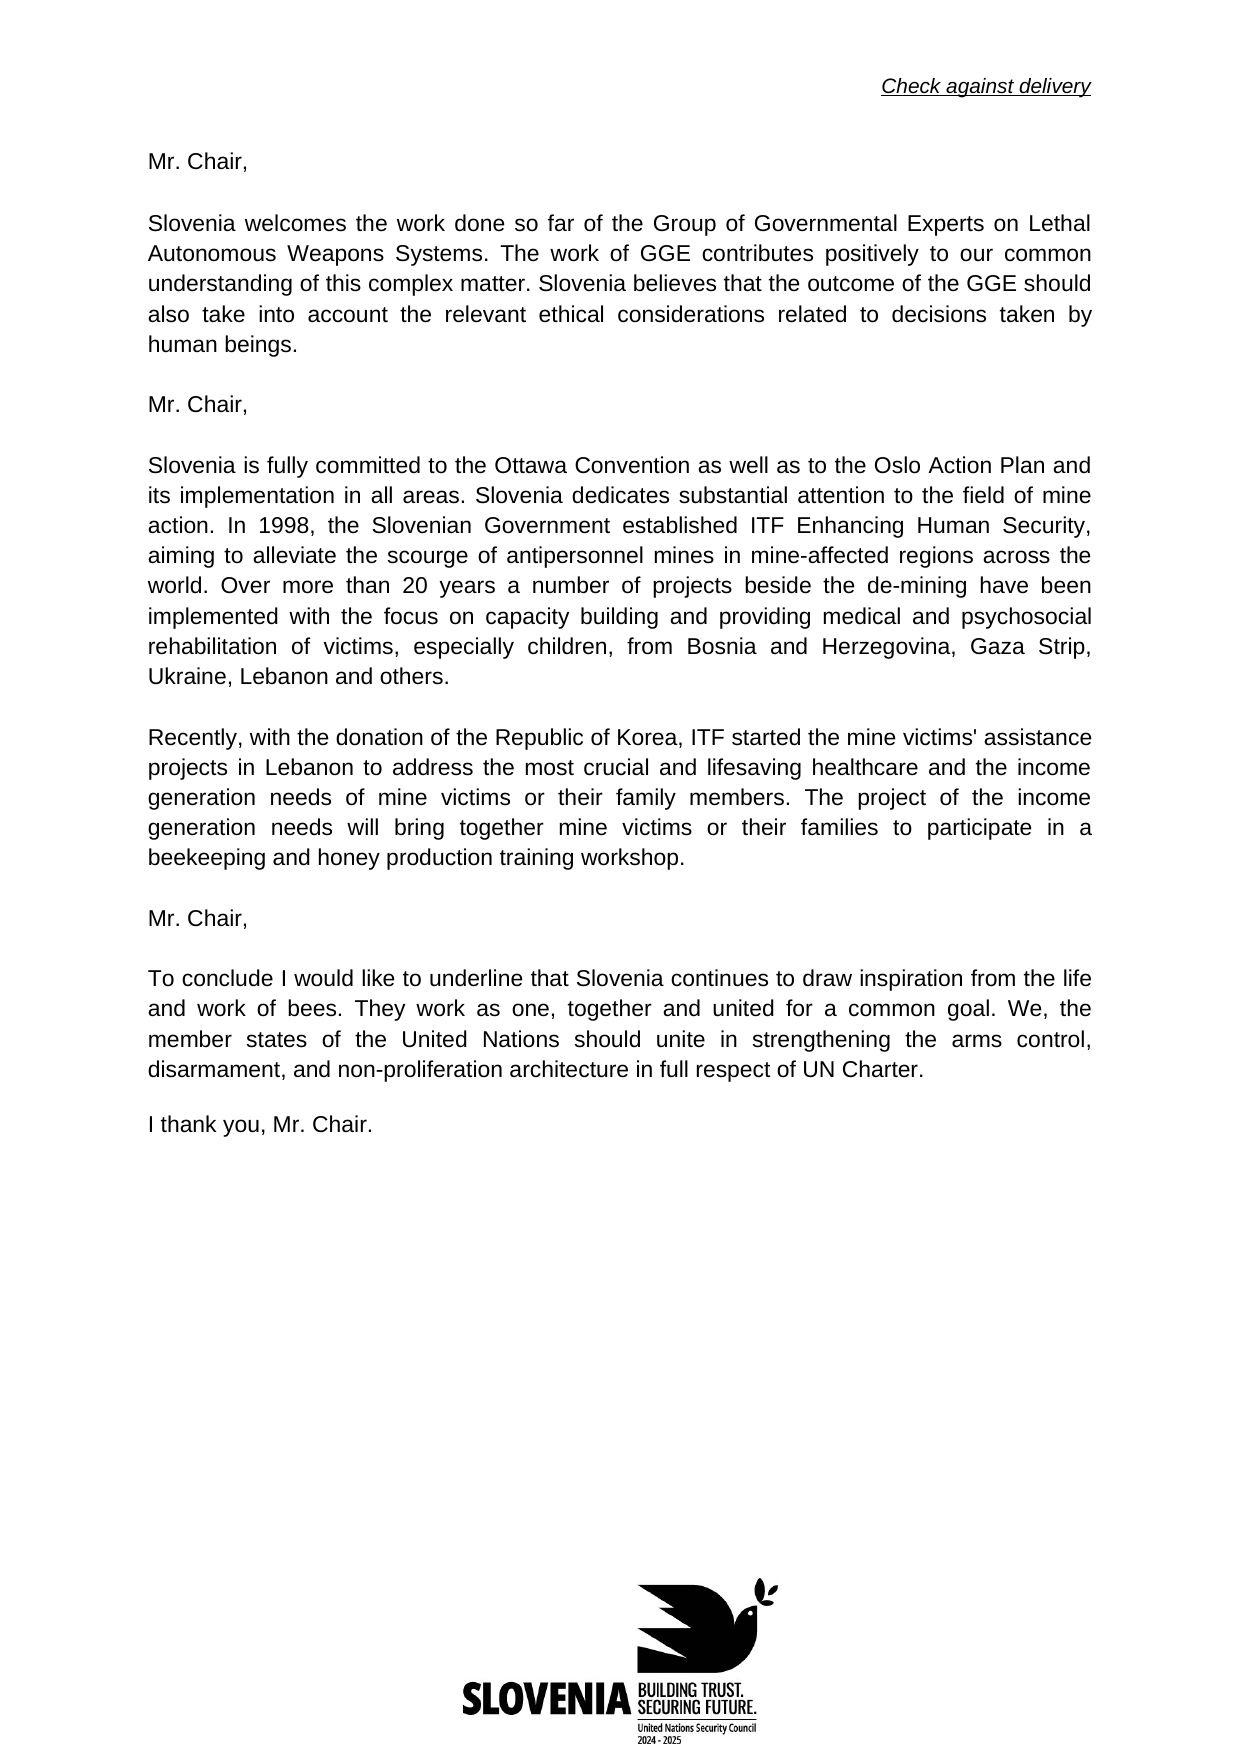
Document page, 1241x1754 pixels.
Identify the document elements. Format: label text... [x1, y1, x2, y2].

text I thank you, Mr. Chair. [148, 1111, 1093, 1137]
picture [293, 1559, 943, 1754]
text To conclude I would like to underline that Slovenia continues to draw inspiration from the life and work of bees. They work as one, together and united for a common goal. We, the member states of the United Nations should unite in strengthening the arms control, disarmament, and non-proliferation architecture in full respect of UN Charter. [148, 965, 1093, 1082]
text Recently, with the donation of the Republic of Korea, ITF started the mine victims' assistance projects in Lebanon to address the most crucial and lifesaving healthcare and the income generation needs of mine victims or their family members. The project of the income generation needs will bring together mine victims or their families to participate in a beekeeping and honey production training workshop. [148, 723, 1093, 871]
text Mr. Chair, [148, 148, 1093, 174]
text Slovenia is fully committed to the Ottawa Convention as well as to the Oslo Action Plan and its implementation in all areas. Slovenia dedicates substantial attention to the field of mine action. In 1998, the Slovenian Government established ITF Enhancing Human Security, aiming to alleviate the scourge of antipersonnel mines in mine-affected regions across the world. Over more than 20 years a number of projects beside the de-mining have been implemented with the focus on capacity building and providing medical and psychosocial rehabilitation of victims, especially children, from Bosnia and Herzegovina, Gaza Strip, Ukraine, Lebanon and others. [148, 452, 1093, 689]
text Mr. Chair, [148, 905, 1093, 931]
text Slovenia welcomes the work done so far of the Group of Governmental Experts on Lethal Autonomous Weapons Systems. The work of GGE contributes positively to our common understanding of this complex matter. Slovenia believes that the outcome of the GGE should also take into account the relevant ethical considerations related to decisions taken by human beings. [148, 210, 1093, 357]
text Mr. Chair, [148, 391, 1093, 418]
